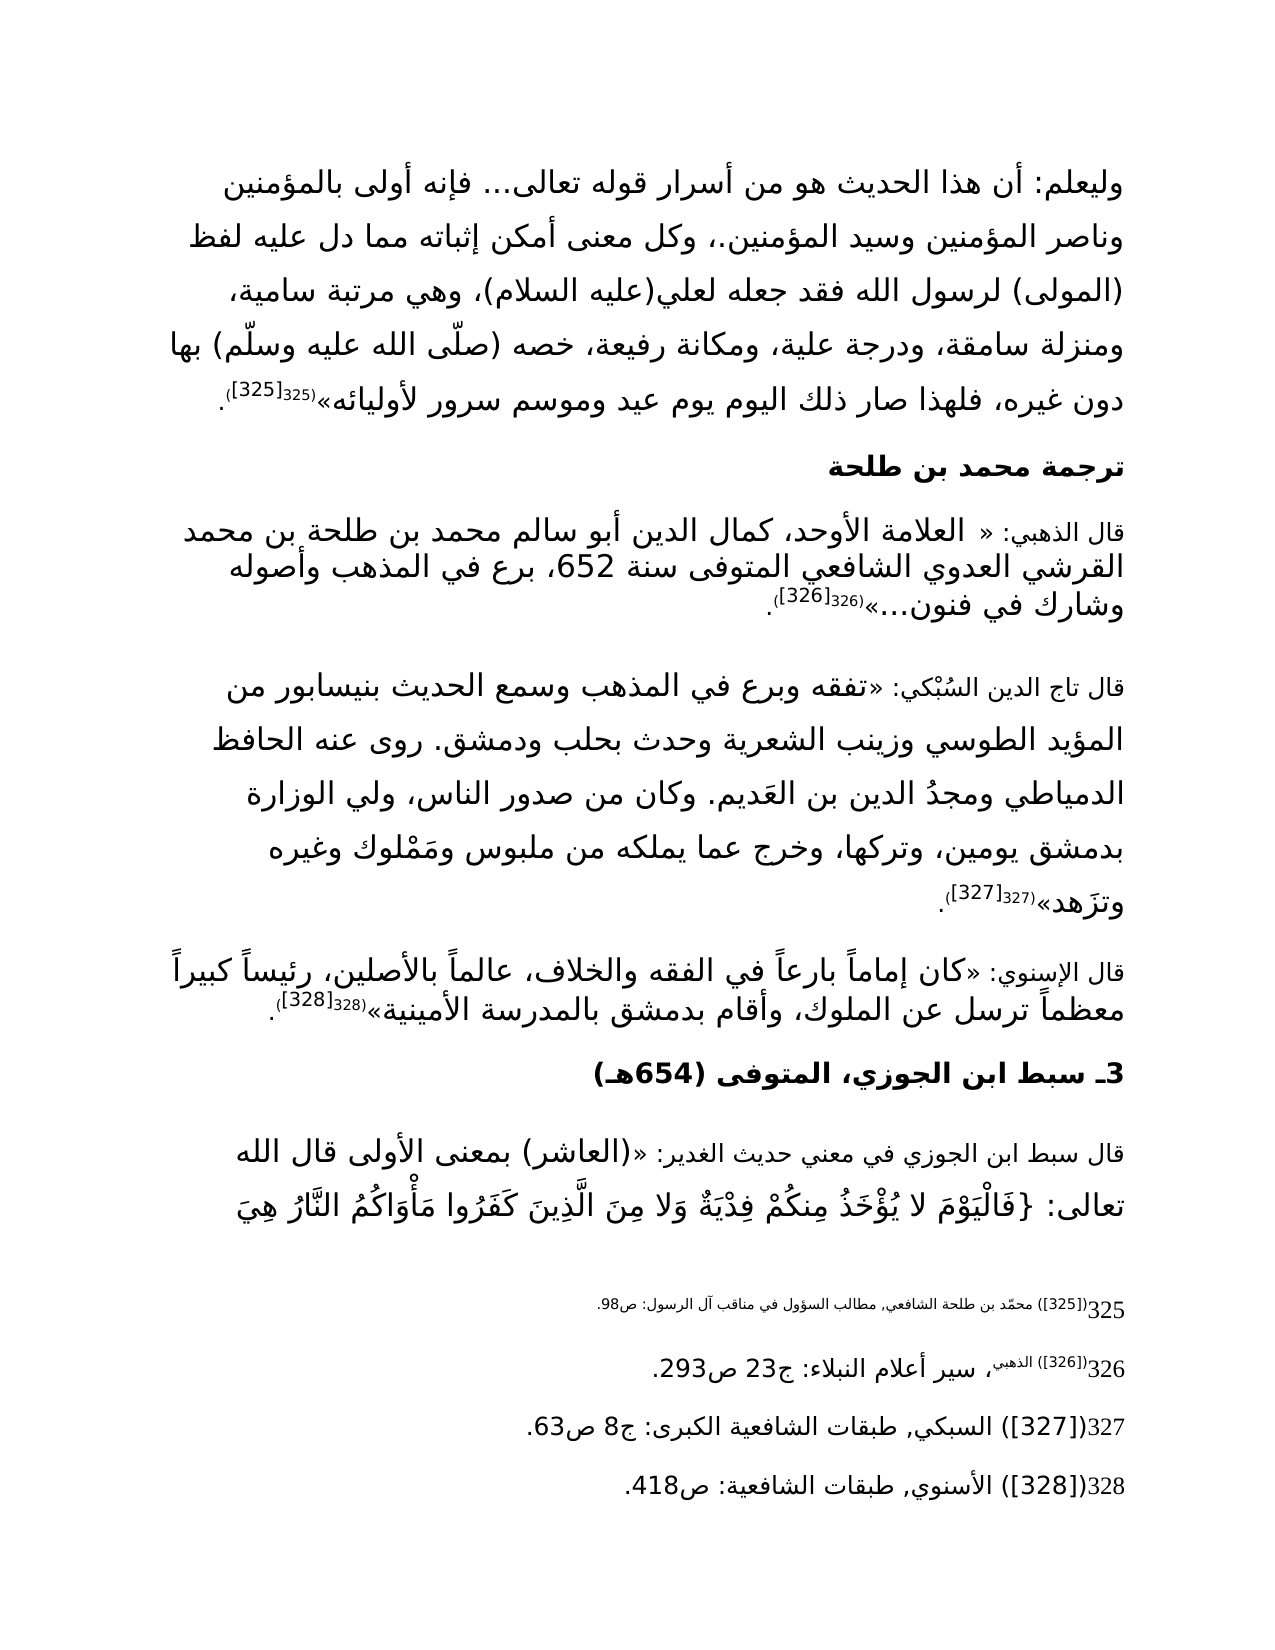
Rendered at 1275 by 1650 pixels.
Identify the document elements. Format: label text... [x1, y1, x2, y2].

text قال الذهبي: « العلامة الأوحد، كمال الدين أبو سالم محمد بن طلحة بن محمد القرشي العدوي الشافعي المتوفى سنة 652، برع في المذهب وأصوله وشارك في فنون...»([326]). [150, 512, 1125, 623]
text قال تاج الدين السُبْكي: «تفقه وبرع في المذهب وسمع الحديث بنيسابور من المؤيد الطوسي وزينب الشعرية وحدث بحلب ودمشق. روى عنه الحافظ الدمياطي ومجدُ الدين بن العَديم. وكان من صدور الناس، ولي الوزارة بدمشق يومين، وتركها، وخرج عما يملكه من ملبوس ومَمْلوك وغيره وتزَهد»([327]). [150, 653, 1125, 923]
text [150, 1119, 1125, 1227]
text قال في مطالب السؤول: «فيكون معنى الحديث: من كنت أولى به أو ناصره أو وارثه أو عصبته أو حميمه أو صديقه فإن علياً منه كذلك، وهذا صريح في تخصيصه لعلي بهذه المنقبة العلية وجعله لغيره كنفسه... بما لم يجعله لغيره. وليعلم: أن هذا الحديث هو من أسرار قوله تعالى... فإنه أولى بالمؤمنين وناصر المؤمنين وسيد المؤمنين.، وكل معنى أمكن إثباته مما دل عليه لفظ (المولى) لرسول الله فقد جعله لعلي(عليه السلام)، وهي مرتبة سامية، ومنزلة سامقة، ودرجة علية، ومكانة رفيعة، خصه (صلّى الله عليه وسلّم) بها دون غيره، فلهذا صار ذلك اليوم يوم عيد وموسم سرور لأوليائه»([325]). [150, 150, 1125, 421]
text 3ـ سبط ابن الجوزي، المتوفى (654هـ) [150, 1057, 1125, 1090]
text قال الإسنوي: «كان إماماً بارعاً في الفقه والخلاف، عالماً بالأصلين، رئيساً كبيراً معظماً ترسل عن الملوك، وأقام بدمشق بالمدرسة الأمينية»([328]). [150, 953, 1125, 1028]
text ترجمة ‌محمد بن طلحة [150, 450, 1125, 483]
